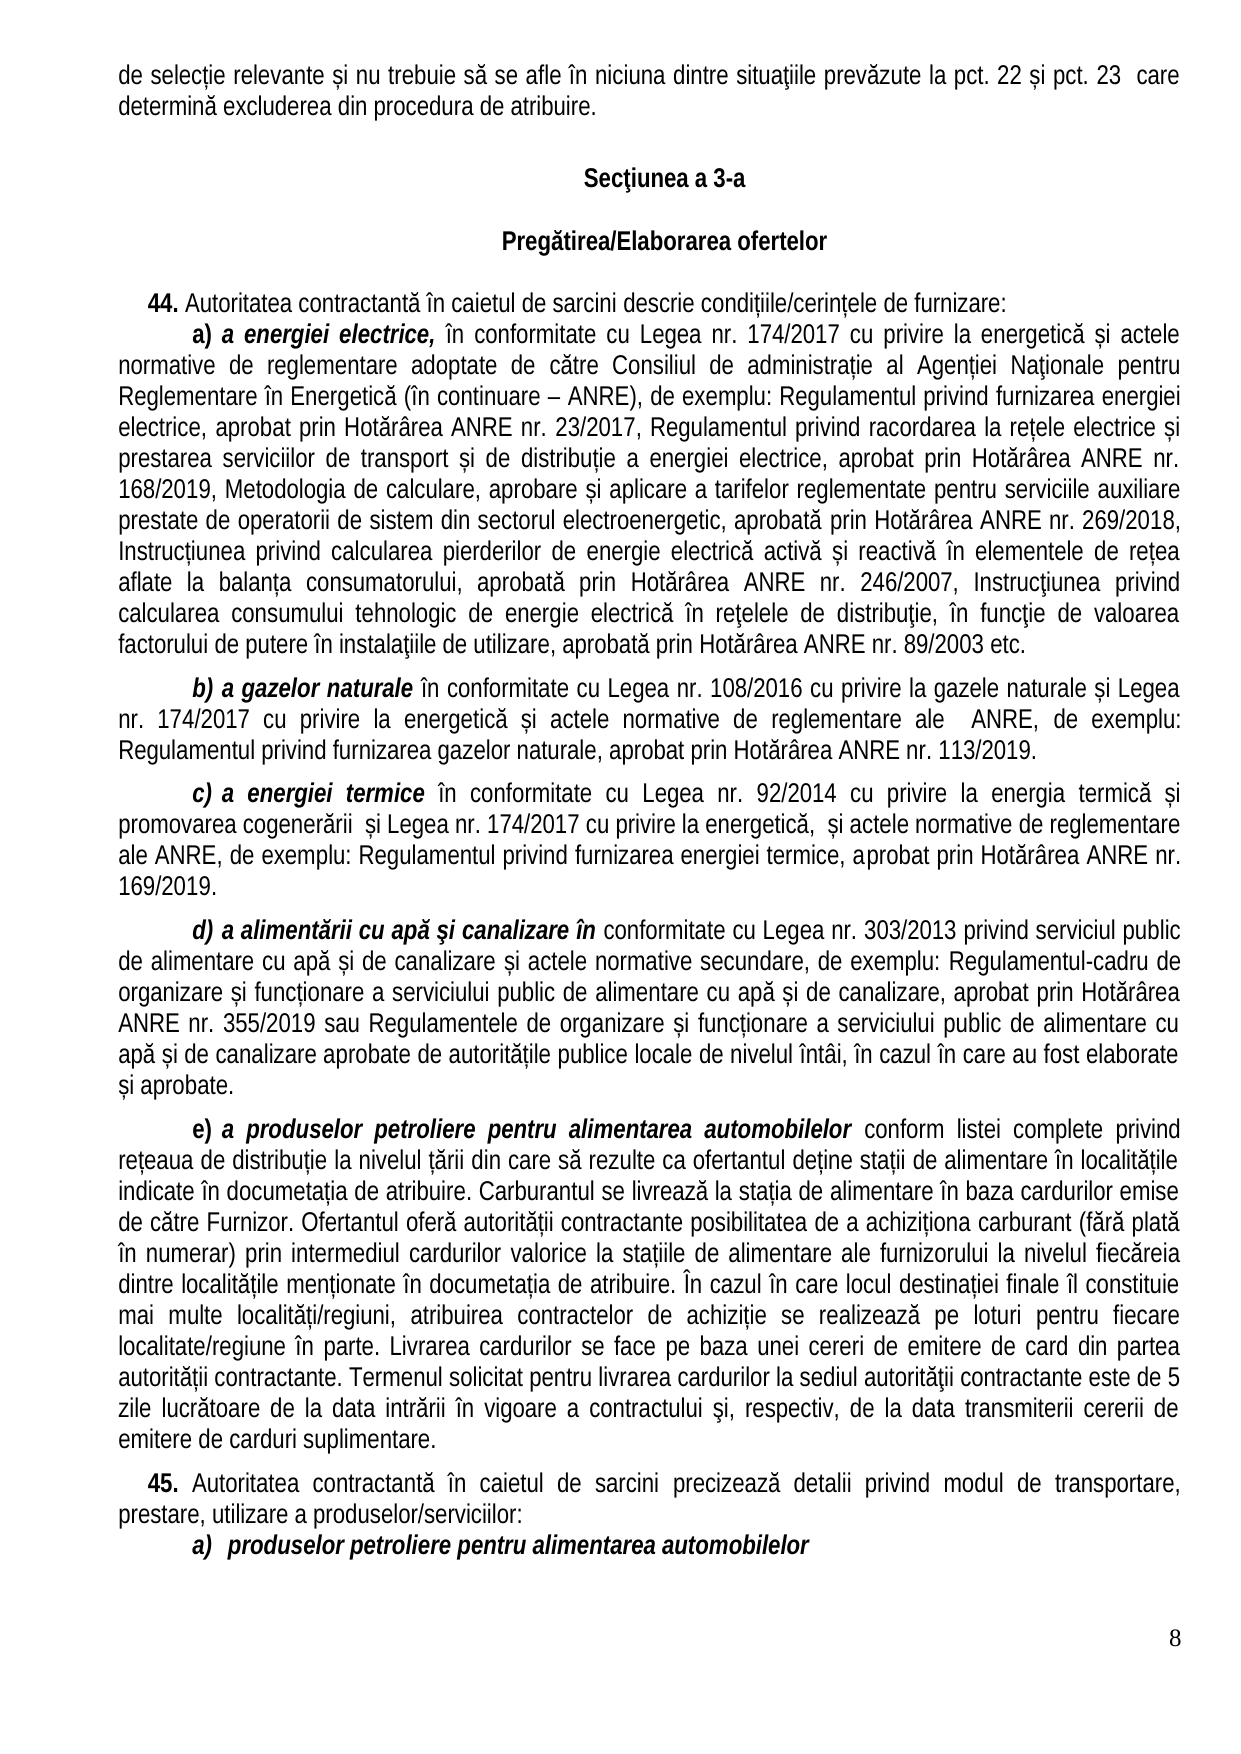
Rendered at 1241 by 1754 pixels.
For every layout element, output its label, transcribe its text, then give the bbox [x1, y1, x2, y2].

list produselor petroliere pentru alimentarea automobilelor [192, 1529, 1181, 1560]
subtitle Pregătirea/Elaborarea ofertelor [118, 224, 1181, 256]
list a produselor petroliere pentru alimentarea automobilelor conform listei complete privind rețeaua de distribuție la nivelul țării din care să rezulte ca ofertantul deține stații de alimentare în localitățile indicate în documetația de atribuire. Carburantul se livrează la stația de alimentare în baza cardurilor emise de către Furnizor. Ofertantul oferă autorității contractante posibilitatea de a achiziționa carburant (fără plată în numerar) prin intermediul cardurilor valorice la stațiile de alimentare ale furnizorului la nivelul fiecăreia dintre localitățile menționate în documetația de atribuire. În cazul în care locul destinației finale îl constituie mai multe localități/regiuni, atribuirea contractelor de achiziție se realizează pe loturi pentru fiecare localitate/regiune în parte. Livrarea cardurilor se face pe baza unei cereri de emitere de card din partea autorității contractante. Termenul solicitat pentru livrarea cardurilor la sediul autorităţii contractante este de 5 zile lucrătoare de la data intrării în vigoare a contractului şi, respectiv, de la data transmiterii cererii de emitere de carduri suplimentare. [118, 1113, 1181, 1454]
list a energiei termice în conformitate cu Legea nr. 92/2014 cu privire la energia termică și promovarea cogenerării și Legea nr. 174/2017 cu privire la energetică, și actele normative de reglementare ale ANRE, de exemplu: Regulamentul privind furnizarea energiei termice, aprobat prin Hotărârea ANRE nr. 169/2019. [118, 777, 1181, 901]
subtitle Secţiunea a 3-a [118, 162, 1181, 193]
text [118, 59, 1181, 121]
list a alimentării cu apă şi canalizare în conformitate cu Legea nr. 303/2013 privind serviciul public de alimentare cu apă și de canalizare și actele normative secundare, de exemplu: Regulamentul-cadru de organizare și funcționare a serviciului public de alimentare cu apă și de canalizare, aprobat prin Hotărârea ANRE nr. 355/2019 sau Regulamentele de organizare și funcționare a serviciului public de alimentare cu apă și de canalizare aprobate de autoritățile publice locale de nivelul întâi, în cazul în care au fost elaborate și aprobate. [118, 914, 1181, 1100]
text 44. Autoritatea contractantă în caietul de sarcini descrie condițiile/cerințele de furnizare: [148, 287, 1181, 318]
text 45. Autoritatea contractantă în caietul de sarcini precizează detalii privind modul de transportare, prestare, utilizare a produselor/serviciilor: [118, 1467, 1181, 1529]
list a gazelor naturale în conformitate cu Legea nr. 108/2016 cu privire la gazele naturale și Legea nr. 174/2017 cu privire la energetică și actele normative de reglementare ale ANRE, de exemplu: Regulamentul privind furnizarea gazelor naturale, aprobat prin Hotărârea ANRE nr. 113/2019. [118, 672, 1181, 765]
list a energiei electrice, în conformitate cu Legea nr. 174/2017 cu privire la energetică și actele normative de reglementare adoptate de către Consiliul de administrație al Agenției Naţionale pentru Reglementare în Energetică (în continuare – ANRE), de exemplu: Regulamentul privind furnizarea energiei electrice, aprobat prin Hotărârea ANRE nr. 23/2017, Regulamentul privind racordarea la rețele electrice și prestarea serviciilor de transport și de distribuție a energiei electrice, aprobat prin Hotărârea ANRE nr. 168/2019, Metodologia de calculare, aprobare și aplicare a tarifelor reglementate pentru serviciile auxiliare prestate de operatorii de sistem din sectorul electroenergetic, aprobată prin Hotărârea ANRE nr. 269/2018, Instrucțiunea privind calcularea pierderilor de energie electrică activă și reactivă în elementele de rețea aflate la balanța consumatorului, aprobată prin Hotărârea ANRE nr. 246/2007, Instrucţiunea privind calcularea consumului tehnologic de energie electrică în reţelele de distribuţie, în funcţie de valoarea factorului de putere în instalaţiile de utilizare, aprobată prin Hotărârea ANRE nr. 89/2003 etc. [118, 318, 1181, 659]
